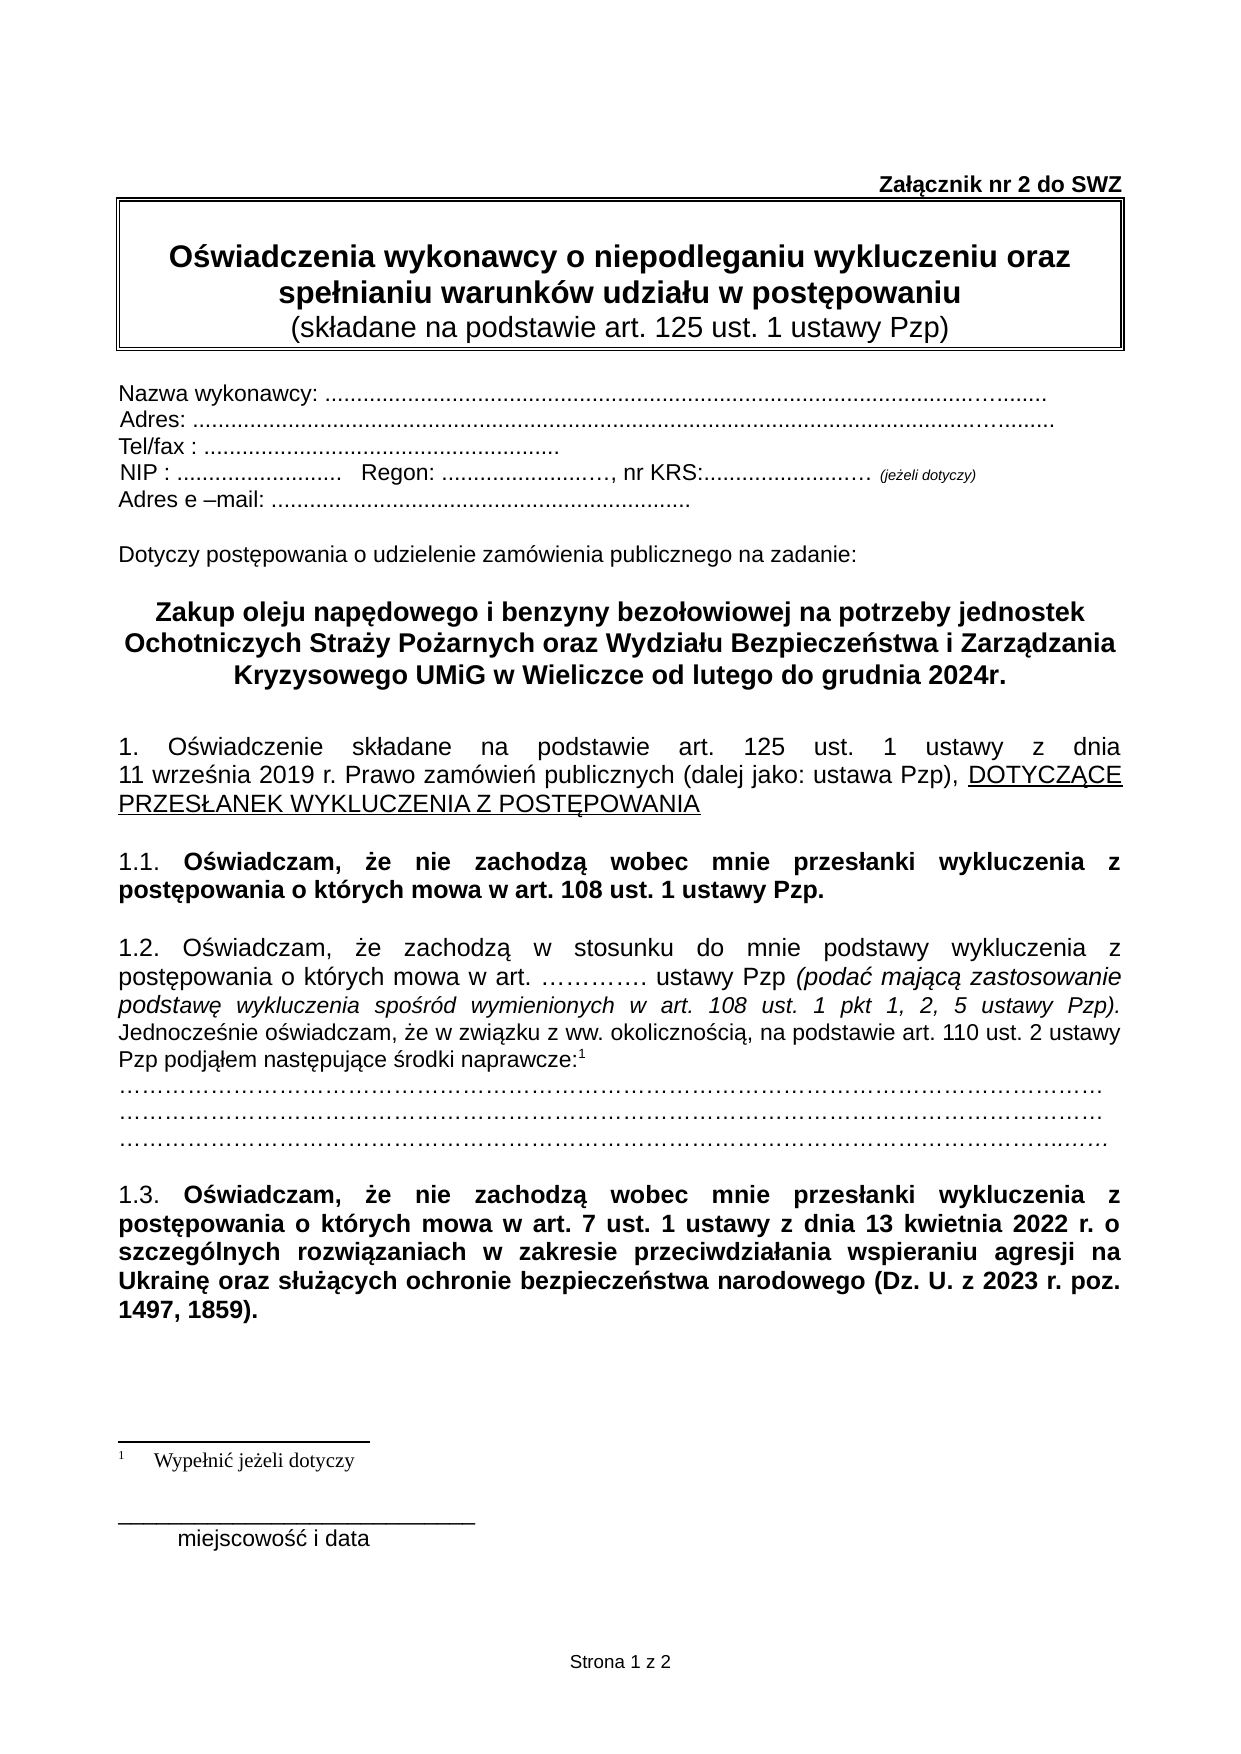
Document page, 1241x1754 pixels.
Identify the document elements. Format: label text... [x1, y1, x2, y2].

text ………………………………………………………………………………………………………………………………………………………………………………………………………………………………………………………………………………………………………………………………………………….…… [118, 1072, 1122, 1151]
text Tel/fax : ........................................................ [118, 433, 1093, 459]
text Nazwa wykonawcy: ......................................................................................................…........ [118, 380, 1093, 406]
text Zakup oleju napędowego i benzyny bezołowiowej na potrzeby jednostek Ochotniczych Straży Pożarnych oraz Wydziału Bezpieczeństwa i Zarządzania Kryzysowego UMiG w Wieliczce od lutego do grudnia 2024r. [118, 596, 1122, 690]
text 1. Oświadczenie składane na podstawie art. 125 ust. 1 ustawy z dnia 11 września 2019 r. Prawo zamówień publicznych (dalej jako: ustawa Pzp), DOTYCZĄCE PRZESŁANEK WYKLUCZENIA Z POSTĘPOWANIA [118, 732, 1122, 818]
text 1.3. Oświadczam, że nie zachodzą wobec mnie przesłanki wykluczenia z postępowania o których mowa w art. 7 ust. 1 ustawy z dnia 13 kwietnia 2022 r. o szczególnych rozwiązaniach w zakresie przeciwdziałania wspieraniu agresji na Ukrainę oraz służących ochronie bezpieczeństwa narodowego (Dz. U. z 2023 r. poz. 1497, 1859). [118, 1180, 1122, 1323]
text Adres e –mail: .................................................................. [118, 486, 1093, 512]
text Adres: ...........................................................................................................................…......... [119, 406, 1093, 433]
text 1.2. Oświadczam, że zachodzą w stosunku do mnie podstawy wykluczenia z postępowania o których mowa w art. …………. ustawy Pzp (podać mającą zastosowanie podstawę wykluczenia spośród wymienionych w art. 108 ust. 1 pkt 1, 2, 5 ustawy Pzp). Jednocześnie oświadczam, że w związku z ww. okolicznością, na podstawie art. 110 ust. 2 ustawy Pzp podjąłem następujące środki naprawcze: [118, 933, 1122, 1072]
text Załącznik nr 2 do SWZ [118, 171, 1122, 197]
table_header Oświadczenia wykonawcy o niepodleganiu wykluczeniu oraz spełnianiu warunków udziału w postępowaniu (składane na podstawie art. 125 ust. 1 ustawy Pzp) [120, 202, 1120, 347]
text 1.1. Oświadczam, że nie zachodzą wobec mnie przesłanki wykluczenia z postępowania o których mowa w art. 108 ust. 1 ustawy Pzp. [118, 847, 1122, 904]
text NIP : .......................... Regon: .......................…, nr KRS:.......................… (jeżeli dotyczy) [119, 459, 1093, 486]
text Dotyczy postępowania o udzielenie zamówienia publicznego na zadanie: [118, 541, 1093, 567]
